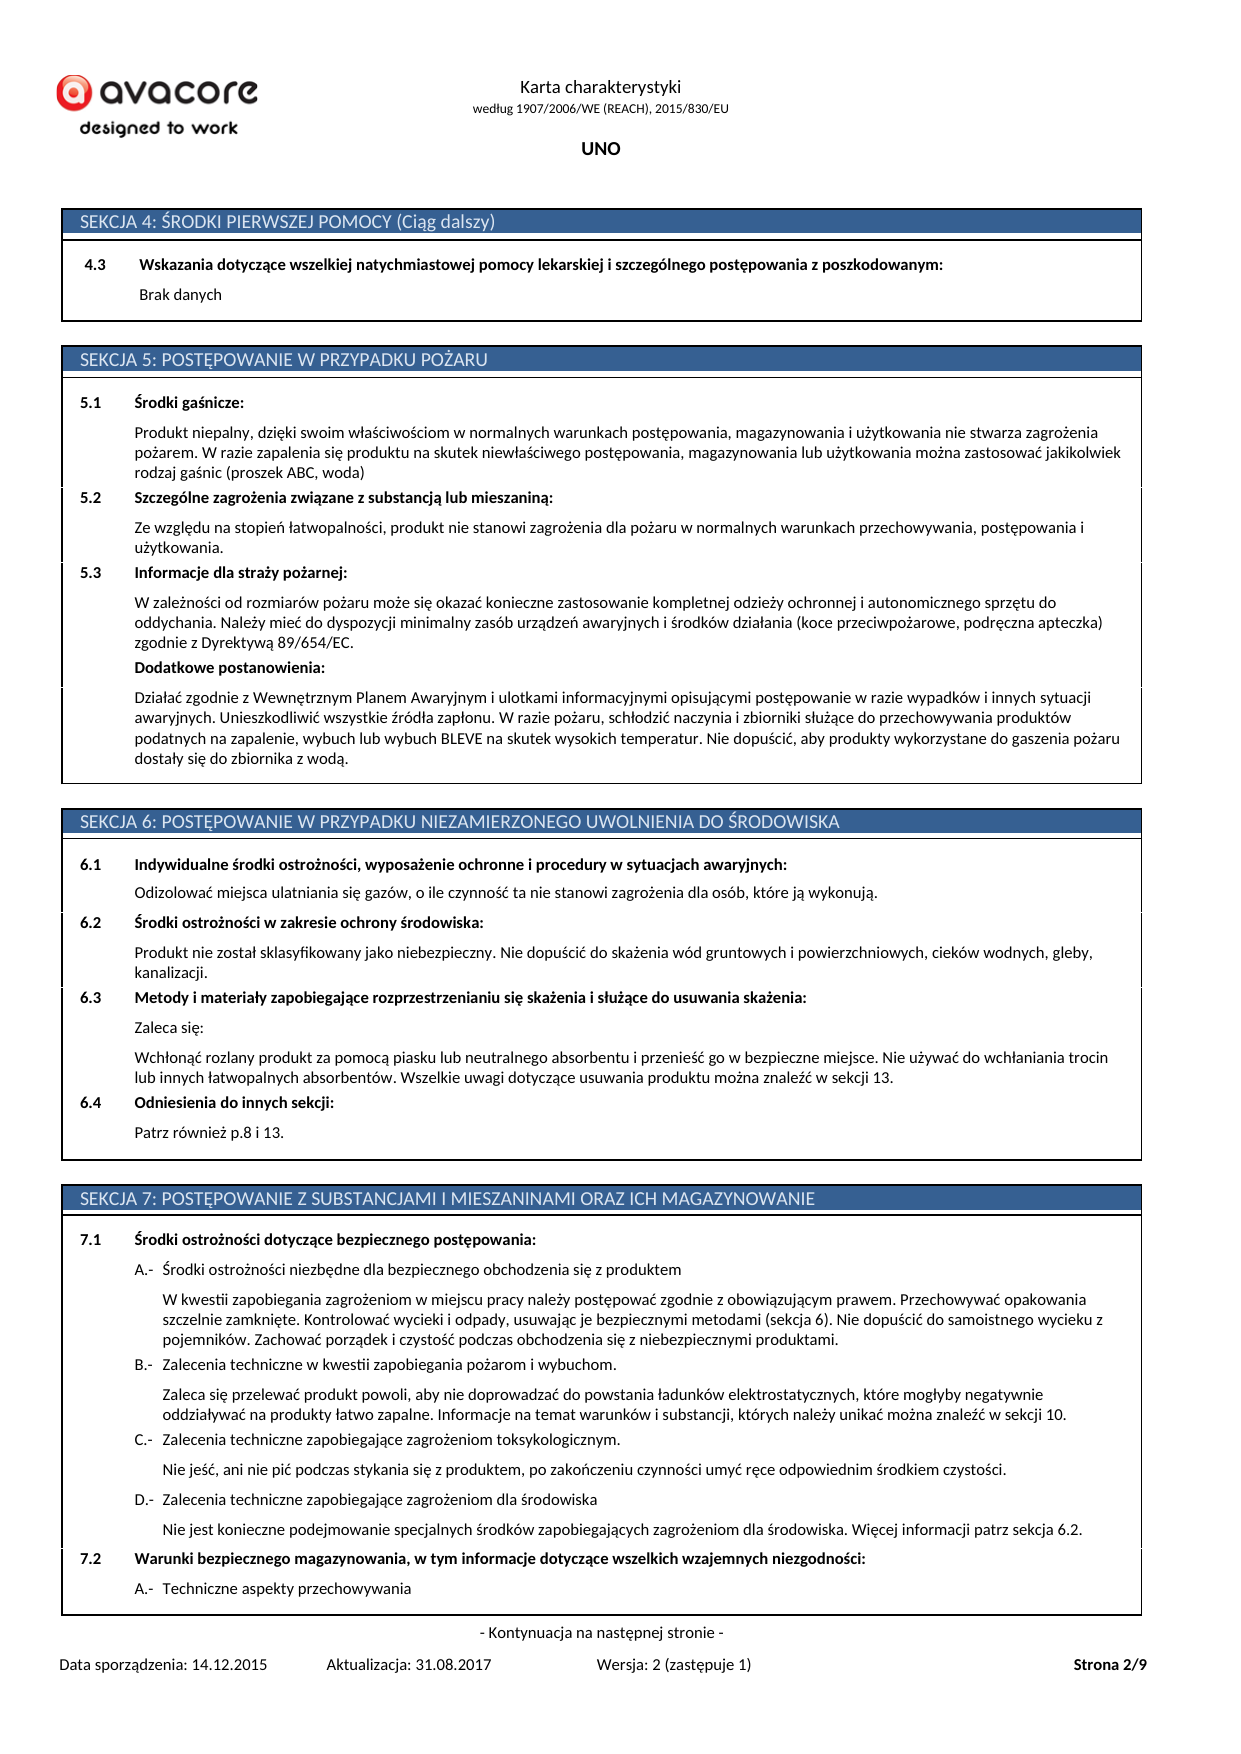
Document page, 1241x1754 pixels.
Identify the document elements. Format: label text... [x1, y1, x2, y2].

text Karta charakterystyki [261, 75, 941, 98]
text SEKCJA 7: POSTĘPOWANIE Z SUBSTANCJAMI I MIESZANINAMI ORAZ ICH MAGAZYNOWANIE [80, 1186, 1141, 1210]
text Wskazania dotyczące wszelkiej natychmiastowej pomocy lekarskiej i szczególnego postępowania z poszkodowanym: [139, 255, 1123, 275]
text 7.2 [80, 1548, 134, 1569]
text A.- [134, 1259, 162, 1280]
text Produkt niepalny, dzięki swoim właściwościom w normalnych warunkach postępowania, magazynowania i użytkowania nie stwarza zagrożenia pożarem. W razie zapalenia się produktu na skutek niewłaściwego postępowania, magazynowania lub użytkowania można zastosować jakikolwiek rodzaj gaśnic (proszek ABC, woda) [134, 422, 1123, 483]
text 5.2 [80, 487, 134, 508]
text 7.1 [80, 1230, 134, 1250]
text Strona 2/9 [891, 1655, 1147, 1675]
text Nie jeść, ani nie pić podczas stykania się z produktem, po zakończeniu czynności umyć ręce odpowiednim środkiem czystości. [162, 1459, 1123, 1480]
text Odizolować miejsca ulatniania się gazów, o ile czynność ta nie stanowi zagrożenia dla osób, które ją wykonują. [134, 883, 1123, 903]
text C.- [134, 1430, 162, 1450]
text W zależności od rozmiarów pożaru może się okazać konieczne zastosowanie kompletnej odzieży ochronnej i autonomicznego sprzętu do oddychania. Należy mieć do dyspozycji minimalny zasób urządzeń awaryjnych i środków działania (koce przeciwpożarowe, podręczna apteczka) zgodnie z Dyrektywą 89/654/EC. [134, 592, 1123, 653]
text Środki gaśnicze: [134, 392, 1123, 412]
text Metody i materiały zapobiegające rozprzestrzenianiu się skażenia i służące do usuwania skażenia: [134, 987, 1123, 1008]
text Działać zgodnie z Wewnętrznym Planem Awaryjnym i ulotkami informacyjnymi opisującymi postępowanie w razie wypadków i innych sytuacji awaryjnych. Unieszkodliwić wszystkie źródła zapłonu. W razie pożaru, schłodzić naczynia i zbiorniki służące do przechowywania produktów podatnych na zapalenie, wybuch lub wybuch BLEVE na skutek wysokich temperatur. Nie dopuścić, aby produkty wykorzystane do gaszenia pożaru dostały się do zbiornika z wodą. [134, 687, 1123, 769]
text Wersja: 2 (zastępuje 1) [597, 1655, 841, 1675]
text SEKCJA 6: POSTĘPOWANIE W PRZYPADKU NIEZAMIERZONEGO UWOLNIENIA DO ŚRODOWISKA [80, 810, 1141, 833]
text Środki ostrożności w zakresie ochrony środowiska: [134, 912, 1123, 933]
text Zalecenia techniczne zapobiegające zagrożeniom toksykologicznym. [162, 1430, 1123, 1450]
text 6.1 [80, 855, 134, 875]
text Warunki bezpiecznego magazynowania, w tym informacje dotyczące wszelkich wzajemnych niezgodności: [134, 1548, 1123, 1569]
text Wchłonąć rozlany produkt za pomocą piasku lub neutralnego absorbentu i przenieść go w bezpieczne miejsce. Nie używać do wchłaniania trocin lub innych łatwopalnych absorbentów. Wszelkie uwagi dotyczące usuwania produktu można znaleźć w sekcji 13. [134, 1047, 1123, 1087]
text 4.3 [84, 255, 139, 275]
text Środki ostrożności niezbędne dla bezpiecznego obchodzenia się z produktem [162, 1259, 1123, 1280]
text Zalecenia techniczne w kwestii zapobiegania pożarom i wybuchom. [162, 1355, 1123, 1375]
text 6.3 [80, 987, 134, 1008]
text Aktualizacja: 31.08.2017 [326, 1655, 571, 1675]
text D.- [134, 1489, 162, 1509]
text 5.1 [80, 392, 134, 412]
text Techniczne aspekty przechowywania [162, 1578, 1123, 1598]
text Brak danych [139, 284, 1123, 305]
text 6.4 [80, 1092, 134, 1112]
text Nie jest konieczne podejmowanie specjalnych środków zapobiegających zagrożeniom dla środowiska. Więcej informacji patrz sekcja 6.2. [162, 1519, 1123, 1539]
text Szczególne zagrożenia związane z substancją lub mieszaniną: [134, 487, 1123, 508]
text Odniesienia do innych sekcji: [134, 1092, 1123, 1112]
text B.- [134, 1355, 162, 1375]
text Środki ostrożności dotyczące bezpiecznego postępowania: [134, 1230, 1123, 1250]
text Zaleca się: [134, 1017, 1123, 1037]
text W kwestii zapobiegania zagrożeniom w miejscu pracy należy postępować zgodnie z obowiązującym prawem. Przechowywać opakowania szczelnie zamknięte. Kontrolować wycieki i odpady, usuwając je bezpiecznymi metodami (sekcja 6). Nie dopuścić do samoistnego wycieku z pojemników. Zachować porządek i czystość podczas obchodzenia się z niebezpiecznymi produktami. [162, 1289, 1123, 1350]
text 6.2 [80, 912, 134, 933]
text według 1907/2006/WE (REACH), 2015/830/EU [261, 100, 941, 117]
text Informacje dla straży pożarnej: [134, 562, 1123, 583]
picture [56, 75, 258, 138]
text A.- [134, 1578, 162, 1598]
text Indywidualne środki ostrożności, wyposażenie ochronne i procedury w sytuacjach awaryjnych: [134, 855, 1123, 875]
text Zaleca się przelewać produkt powoli, aby nie doprowadzać do powstania ładunków elektrostatycznych, które mogłyby negatywnie oddziaływać na produkty łatwo zapalne. Informacje na temat warunków i substancji, których należy unikać można znaleźć w sekcji 10. [162, 1384, 1123, 1425]
text 5.3 [80, 562, 134, 583]
text Dodatkowe postanowienia: [134, 658, 1123, 678]
text Ze względu na stopień łatwopalności, produkt nie stanowi zagrożenia dla pożaru w normalnych warunkach przechowywania, postępowania i użytkowania. [134, 517, 1123, 558]
text Data sporządzenia: 14.12.2015 [59, 1655, 321, 1675]
text Zalecenia techniczne zapobiegające zagrożeniom dla środowiska [162, 1489, 1123, 1509]
text SEKCJA 5: POSTĘPOWANIE W PRZYPADKU POŻARU [80, 347, 1141, 371]
text UNO [261, 136, 941, 160]
text Produkt nie został sklasyfikowany jako niebezpieczny. Nie dopuścić do skażenia wód gruntowych i powierzchniowych, cieków wodnych, gleby, kanalizacji. [134, 942, 1123, 983]
text Patrz również p.8 i 13. [134, 1122, 1123, 1142]
text - Kontynuacja na następnej stronie - [59, 1622, 1144, 1642]
text SEKCJA 4: ŚRODKI PIERWSZEJ POMOCY (Ciąg dalszy) [80, 210, 1141, 233]
